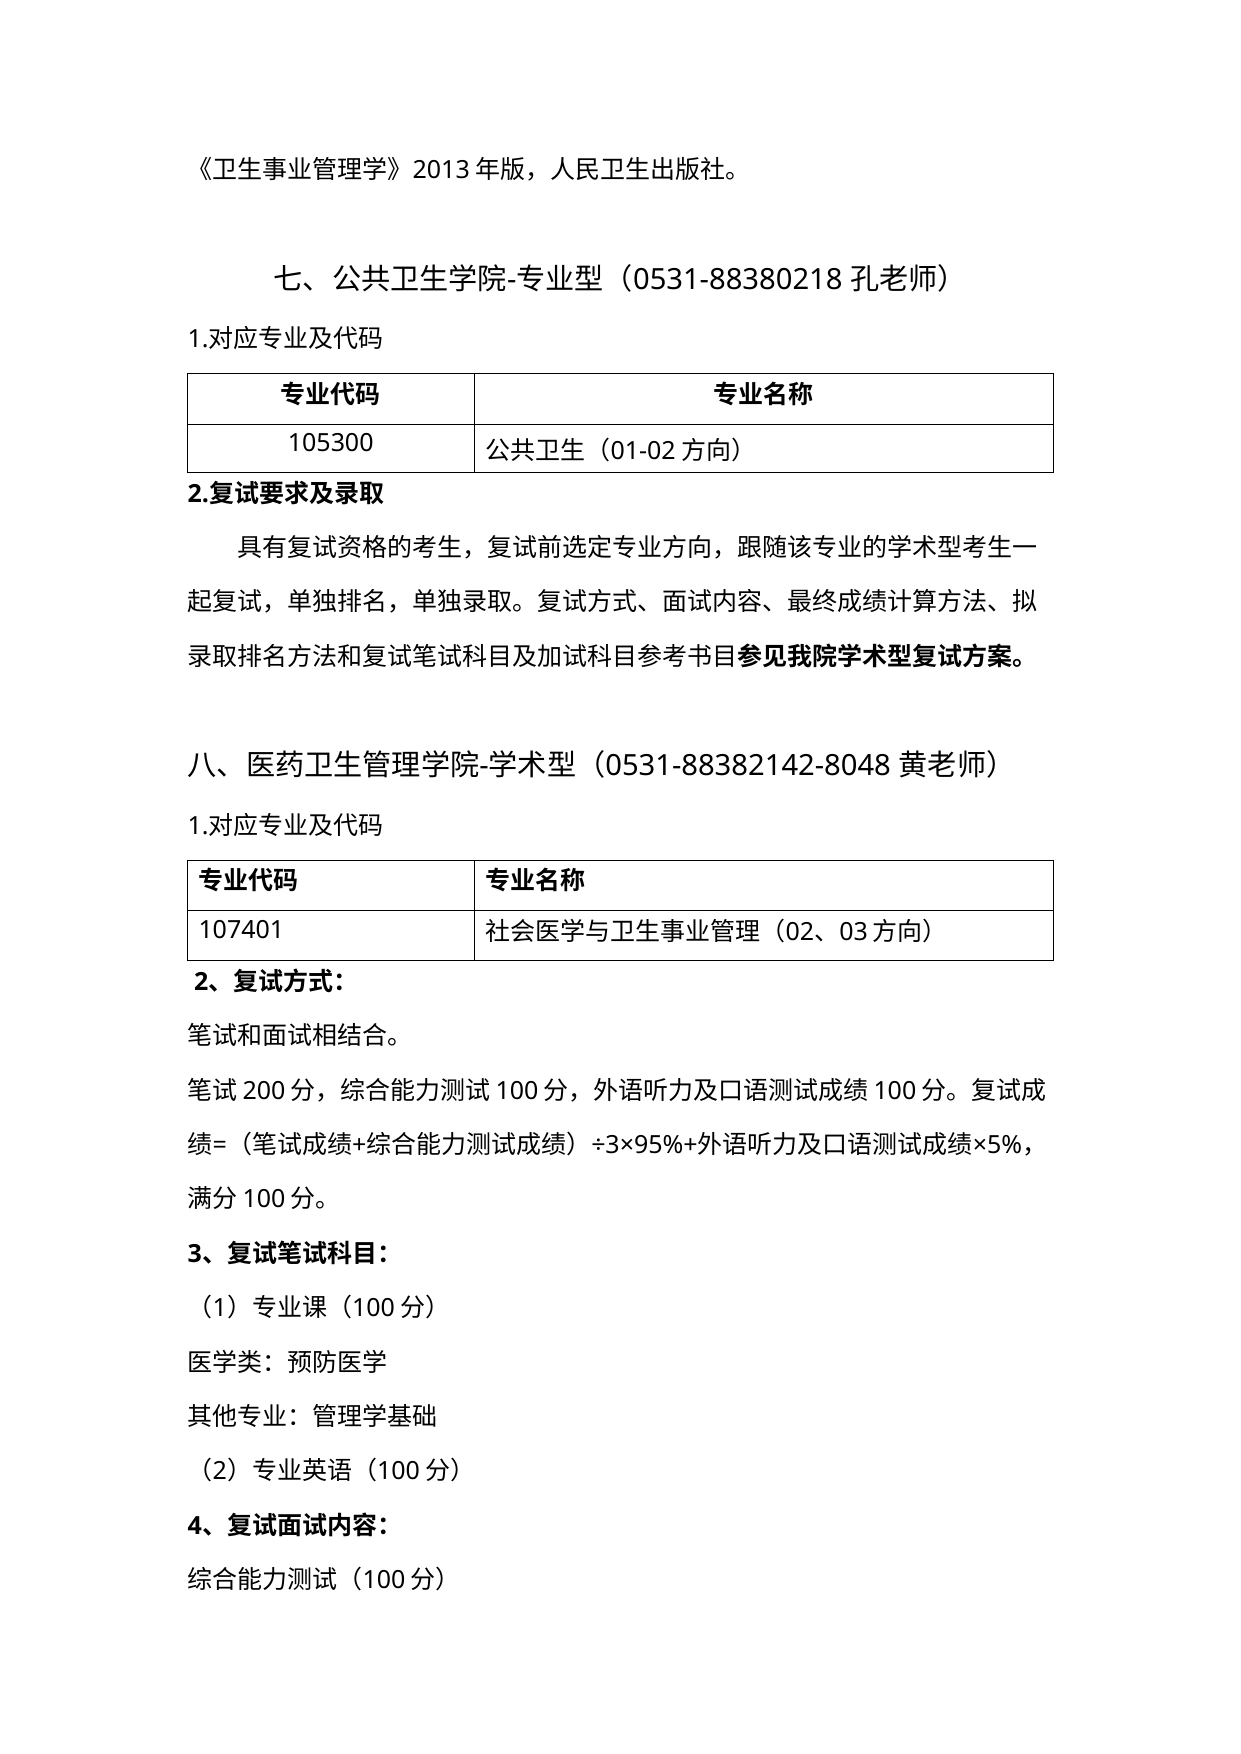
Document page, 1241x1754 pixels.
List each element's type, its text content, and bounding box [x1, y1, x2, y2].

text 八、医药卫生管理学院-学术型（0531-88382142-8048 黄老师） [187, 742, 1053, 784]
table_header 专业代码 [188, 861, 474, 910]
table_header 专业名称 [475, 861, 1053, 910]
text 笔试200分，综合能力测试100分，外语听力及口语测试成绩100分。复试成绩=（笔试成绩+综合能力测试成绩）÷3×95%+外语听力及口语测试成绩×5%，满分100分。 [187, 1070, 1053, 1215]
text 1.对应专业及代码 [187, 319, 1053, 355]
text （2）专业英语（100分） [187, 1451, 1053, 1487]
table_cell 105300 [188, 425, 474, 472]
text 4、复试面试内容： [187, 1505, 1053, 1541]
table_cell 社会医学与卫生事业管理（02、03方向） [475, 911, 1053, 960]
text 《卫生事业管理学》2013年版，人民卫生出版社。 [187, 150, 1053, 186]
text 1.对应专业及代码 [187, 805, 1053, 841]
text 2.复试要求及录取 [187, 473, 1053, 509]
text 七、公共卫生学院-专业型（0531-88380218 孔老师） [187, 255, 1053, 298]
text 医学类：预防医学 [187, 1342, 1053, 1378]
text 其他专业：管理学基础 [187, 1396, 1053, 1433]
text 笔试和面试相结合。 [187, 1016, 1053, 1052]
table_cell 107401 [188, 911, 474, 960]
text 综合能力测试（100分） [187, 1559, 1053, 1596]
table_header 专业名称 [475, 374, 1053, 424]
text 3、复试笔试科目： [187, 1233, 1053, 1269]
text 具有复试资格的考生，复试前选定专业方向，跟随该专业的学术型考生一起复试，单独排名，单独录取。复试方式、面试内容、最终成绩计算方法、拟录取排名方法和复试笔试科目及加试科目参考书目参见我院学术型复试方案。 [187, 527, 1053, 672]
table_cell 公共卫生（01-02方向） [475, 425, 1053, 472]
text 2、复试方式： [187, 961, 1053, 998]
text （1）专业课（100分） [187, 1288, 1053, 1324]
table_header 专业代码 [188, 374, 474, 424]
